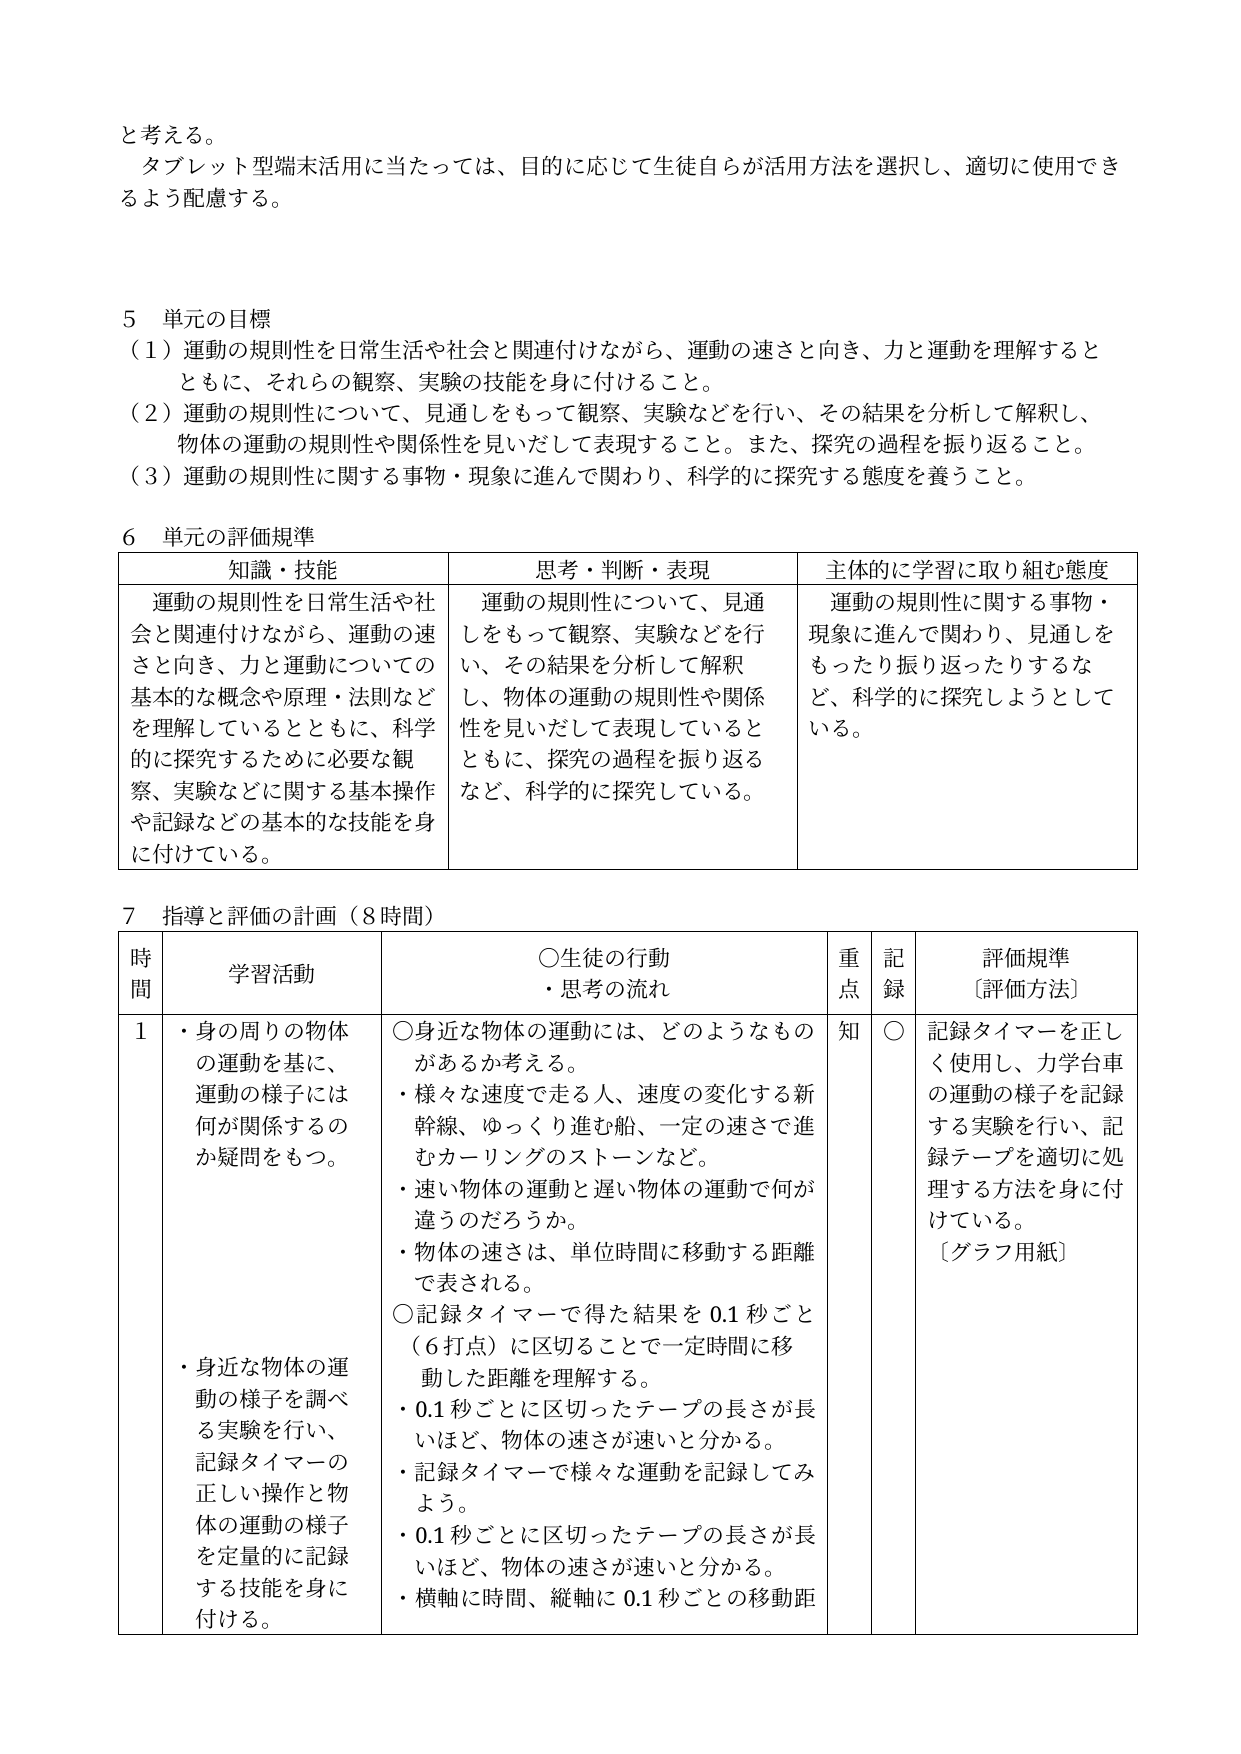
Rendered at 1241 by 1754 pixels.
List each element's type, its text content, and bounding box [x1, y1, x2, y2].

text （１）運動の規則性を日常生活や社会と関連付けながら、運動の速さと向き、力と運動を理解するとともに、それらの観察、実験の技能を身に付けること。 [118, 333, 1122, 396]
text タブレット型端末活用に当たっては、目的に応じて生徒自らが活用方法を選択し、適切に使用できるよう配慮する。 [118, 149, 1122, 212]
table_header 知識・技能 [119, 553, 448, 584]
text ６ 単元の評価規準 [118, 520, 1122, 552]
text （３）運動の規則性に関する事物・現象に進んで関わり、科学的に探究する態度を養うこと。 [118, 459, 1122, 491]
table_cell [382, 1015, 827, 1634]
table_cell 知 [828, 1015, 871, 1634]
text （２）運動の規則性について、見通しをもって観察、実験などを行い、その結果を分析して解釈し、物体の運動の規則性や関係性を見いだして表現すること。また、探究の過程を振り返ること。 [118, 396, 1122, 459]
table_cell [916, 1015, 1137, 1634]
table_cell 運動の規則性を日常生活や社会と関連付けながら、運動の速さと向き、力と運動についての基本的な概念や原理・法則などを理解しているとともに、科学的に探究するために必要な観察、実験などに関する基本操作や記録などの基本的な技能を身に付けている。 [119, 585, 448, 868]
table_header 評価規準 〔評価方法〕 [916, 932, 1137, 1013]
table_cell 〇 [872, 1015, 915, 1634]
table_header 主体的に学習に取り組む態度 [798, 553, 1137, 584]
text ５ 単元の目標 [118, 302, 1122, 333]
text ７ 指導と評価の計画（８時間） [118, 899, 1122, 931]
table_header 学習活動 [163, 932, 381, 1013]
table_header 思考・判断・表現 [449, 553, 797, 584]
table_header 記録 [872, 932, 915, 1013]
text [118, 118, 1122, 149]
table_cell 運動の規則性について、見通しをもって観察、実験などを行い、その結果を分析して解釈し、物体の運動の規則性や関係性を見いだして表現しているとともに、探究の過程を振り返るなど、科学的に探究している。 [449, 585, 797, 868]
table_header 重点 [828, 932, 871, 1013]
table_cell １ [119, 1015, 162, 1634]
table_header 時間 [119, 932, 162, 1013]
table_cell 運動の規則性に関する事物・現象に進んで関わり、見通しをもったり振り返ったりするなど、科学的に探究しようとしている。 [798, 585, 1137, 868]
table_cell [163, 1015, 381, 1634]
table_header 〇生徒の行動 ・思考の流れ [382, 932, 827, 1013]
